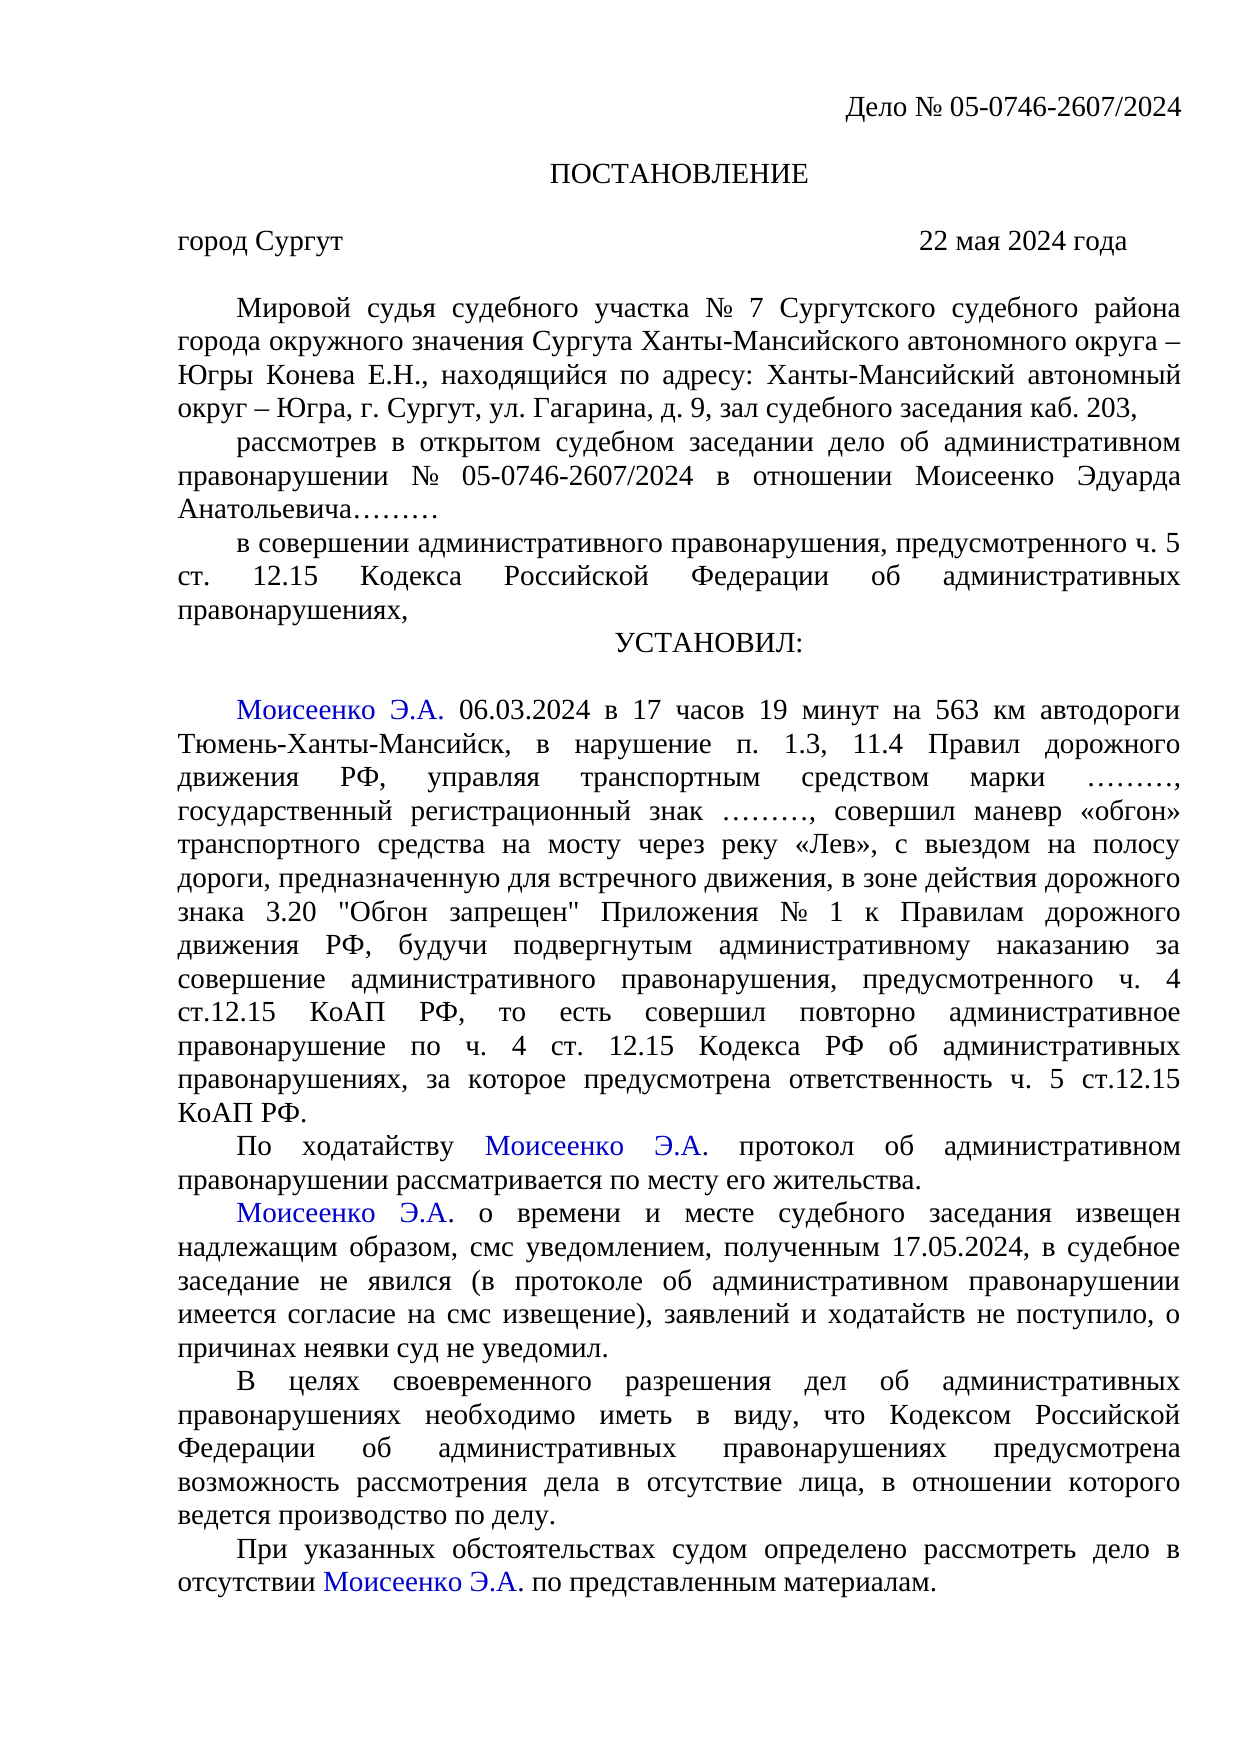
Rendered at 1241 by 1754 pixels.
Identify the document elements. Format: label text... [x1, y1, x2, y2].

title город Сургут 22 мая 2024 года [177, 223, 1181, 256]
text По ходатайству Моисеенко Э.А. протокол об административном правонарушении рассматривается по месту его жительства. [177, 1128, 1181, 1196]
text Моисеенко Э.А. 06.03.2024 в 17 часов 19 минут на 563 км автодороги Тюмень-Ханты-Мансийск, в нарушение п. 1.3, 11.4 Правил дорожного движения РФ, управляя транспортным средством марки ………, государственный регистрационный знак ………, совершил маневр «обгон» транспортного средства на мосту через реку «Лев», с выездом на полосу дороги, предназначенную для встречного движения, в зоне действия дорожного знака 3.20 "Обгон запрещен" Приложения № 1 к Правилам дорожного движения РФ, будучи подвергнутым административному наказанию за совершение административного правонарушения, предусмотренного ч. 4 ст.12.15 КоАП РФ, то есть совершил повторно административное правонарушение по ч. 4 ст. 12.15 Кодекса РФ об административных правонарушениях, за которое предусмотрена ответственность ч. 5 ст.12.15 КоАП РФ. [177, 692, 1181, 1128]
title ПОСТАНОВЛЕНИЕ [177, 156, 1181, 189]
text рассмотрев в открытом судебном заседании дело об административном правонарушении № 05-0746-2607/2024 в отношении Моисеенко Эдуарда Анатольевича……… [177, 424, 1181, 525]
text При указанных обстоятельствах судом определено рассмотреть дело в отсутствии Моисеенко Э.А. по представленным материалам. [177, 1531, 1181, 1598]
text в совершении административного правонарушения, предусмотренного ч. 5 ст. 12.15 Кодекса Российской Федерации об административных правонарушениях, [177, 525, 1181, 625]
text Мировой судья судебного участка № 7 Сургутского судебного района города окружного значения Сургута Ханты-Мансийского автономного округа – Югры Конева Е.Н., находящийся по адресу: Ханты-Мансийский автономный округ – Югра, г. Сургут, ул. Гагарина, д. 9, зал судебного заседания каб. 203, [177, 290, 1181, 424]
text В целях своевременного разрешения дел об административных правонарушениях необходимо иметь в виду, что Кодексом Российской Федерации об административных правонарушениях предусмотрена возможность рассмотрения дела в отсутствие лица, в отношении которого ведется производство по делу. [177, 1363, 1181, 1531]
text УСТАНОВИЛ: [177, 625, 1181, 659]
text Моисеенко Э.А. о времени и месте судебного заседания извещен надлежащим образом, смс уведомлением, полученным 17.05.2024, в судебное заседание не явился (в протоколе об административном правонарушении имеется согласие на смс извещение), заявлений и ходатайств не поступило, о причинах неявки суд не уведомил. [177, 1196, 1181, 1363]
title Дело № 05-0746-2607/2024 [177, 89, 1181, 122]
